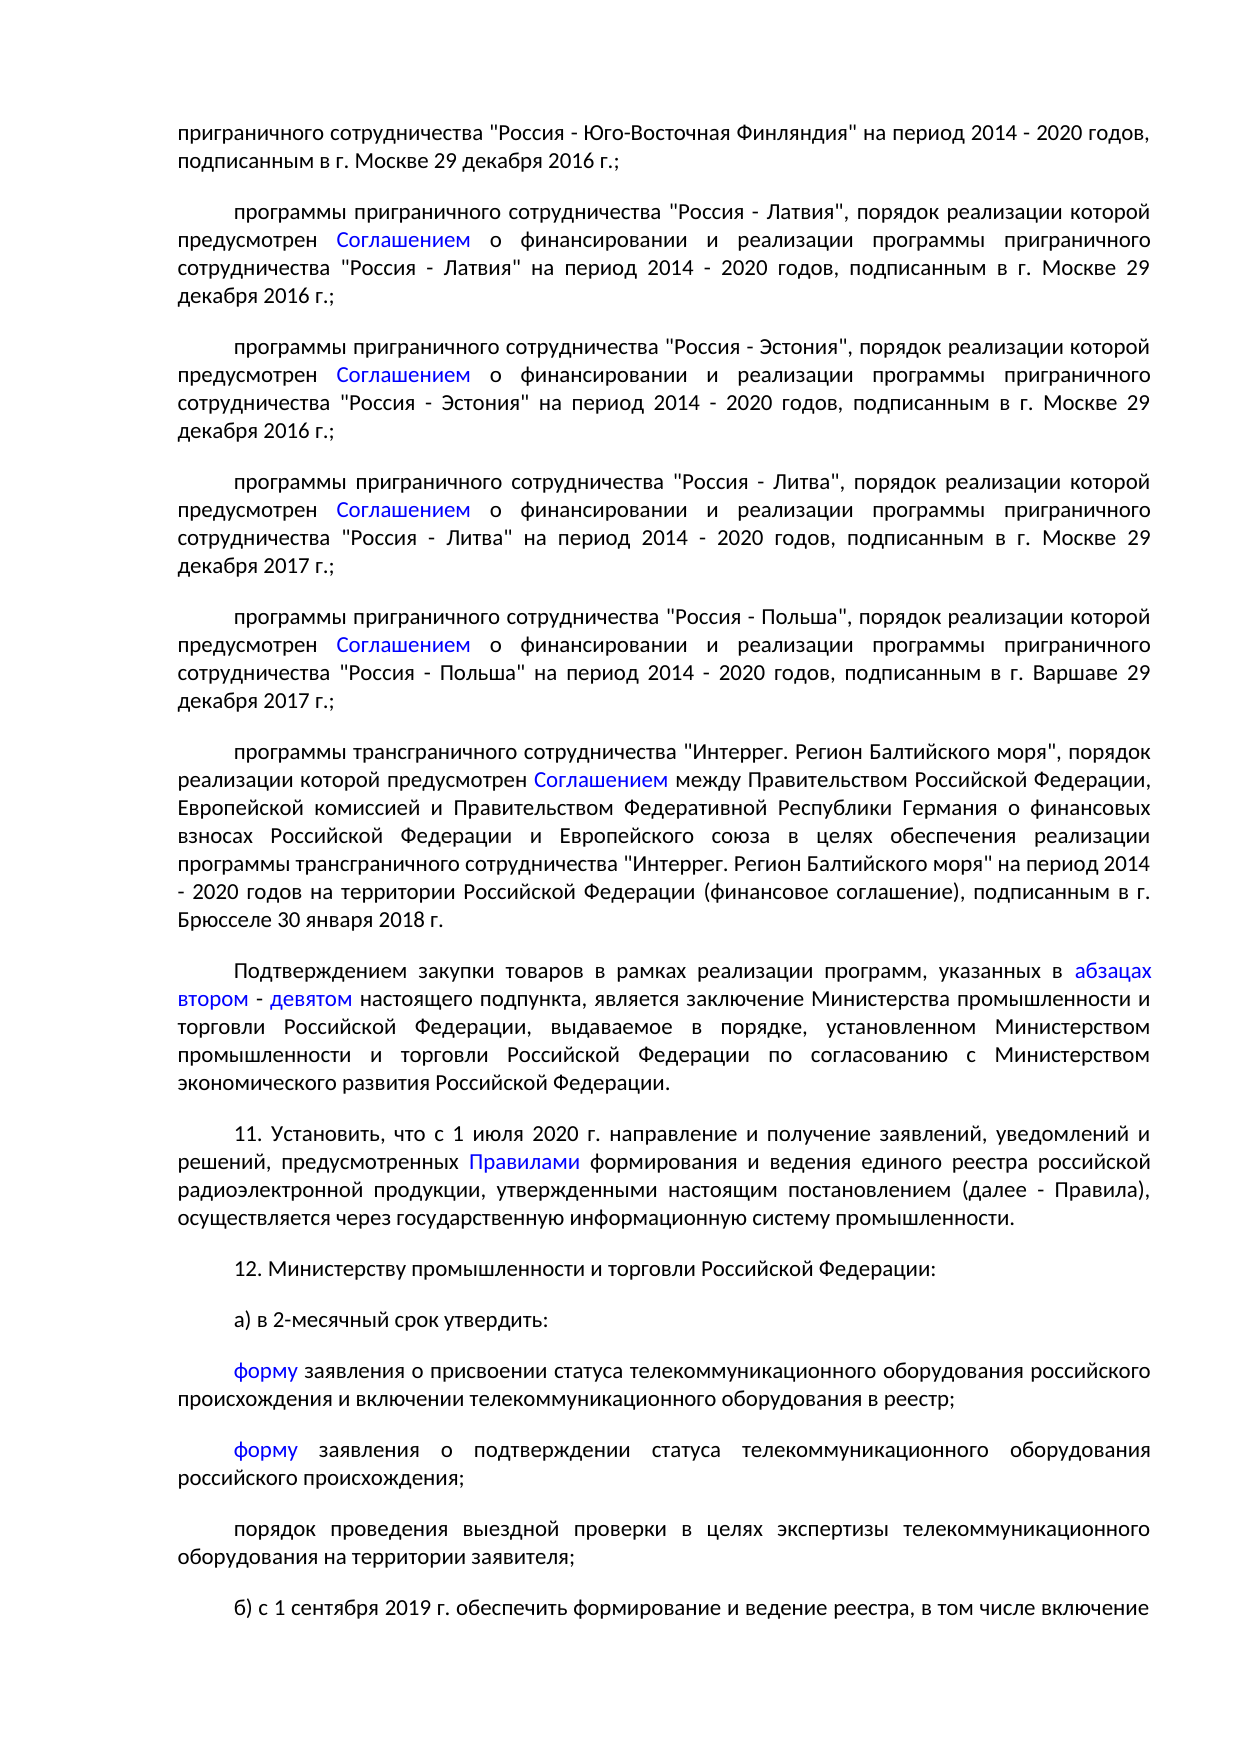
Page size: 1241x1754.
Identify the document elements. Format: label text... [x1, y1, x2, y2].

text порядок проведения выездной проверки в целях экспертизы телекоммуникационного оборудования на территории заявителя; [177, 1514, 1152, 1570]
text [177, 1593, 1152, 1621]
text 11. Установить, что с 1 июля 2020 г. направление и получение заявлений, уведомлений и решений, предусмотренных Правилами формирования и ведения единого реестра российской радиоэлектронной продукции, утвержденными настоящим постановлением (далее - Правила), осуществляется через государственную информационную систему промышленности. [177, 1119, 1152, 1231]
text Подтверждением закупки товаров в рамках реализации программ, указанных в абзацах втором - девятом настоящего подпункта, является заключение Министерства промышленности и торговли Российской Федерации, выдаваемое в порядке, установленном Министерством промышленности и торговли Российской Федерации по согласованию с Министерством экономического развития Российской Федерации. [177, 956, 1152, 1096]
text программы приграничного сотрудничества "Россия - Литва", порядок реализации которой предусмотрен Соглашением о финансировании и реализации программы приграничного сотрудничества "Россия - Литва" на период 2014 - 2020 годов, подписанным в г. Москве 29 декабря 2017 г.; [177, 467, 1152, 579]
text а) в 2-месячный срок утвердить: [177, 1305, 1152, 1333]
text программы приграничного сотрудничества "Россия - Эстония", порядок реализации которой предусмотрен Соглашением о финансировании и реализации программы приграничного сотрудничества "Россия - Эстония" на период 2014 - 2020 годов, подписанным в г. Москве 29 декабря 2016 г.; [177, 332, 1152, 444]
text программы приграничного сотрудничества "Россия - Латвия", порядок реализации которой предусмотрен Соглашением о финансировании и реализации программы приграничного сотрудничества "Россия - Латвия" на период 2014 - 2020 годов, подписанным в г. Москве 29 декабря 2016 г.; [177, 197, 1152, 309]
text программы приграничного сотрудничества "Россия - Польша", порядок реализации которой предусмотрен Соглашением о финансировании и реализации программы приграничного сотрудничества "Россия - Польша" на период 2014 - 2020 годов, подписанным в г. Варшаве 29 декабря 2017 г.; [177, 602, 1152, 714]
text программы трансграничного сотрудничества "Интеррег. Регион Балтийского моря", порядок реализации которой предусмотрен Соглашением между Правительством Российской Федерации, Европейской комиссией и Правительством Федеративной Республики Германия о финансовых взносах Российской Федерации и Европейского союза в целях обеспечения реализации программы трансграничного сотрудничества "Интеррег. Регион Балтийского моря" на период 2014 - 2020 годов на территории Российской Федерации (финансовое соглашение), подписанным в г. Брюсселе 30 января 2018 г. [177, 737, 1152, 933]
text 12. Министерству промышленности и торговли Российской Федерации: [177, 1254, 1152, 1282]
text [177, 118, 1152, 174]
text форму заявления о подтверждении статуса телекоммуникационного оборудования российского происхождения; [177, 1435, 1152, 1491]
text форму заявления о присвоении статуса телекоммуникационного оборудования российского происхождения и включении телекоммуникационного оборудования в реестр; [177, 1356, 1152, 1412]
